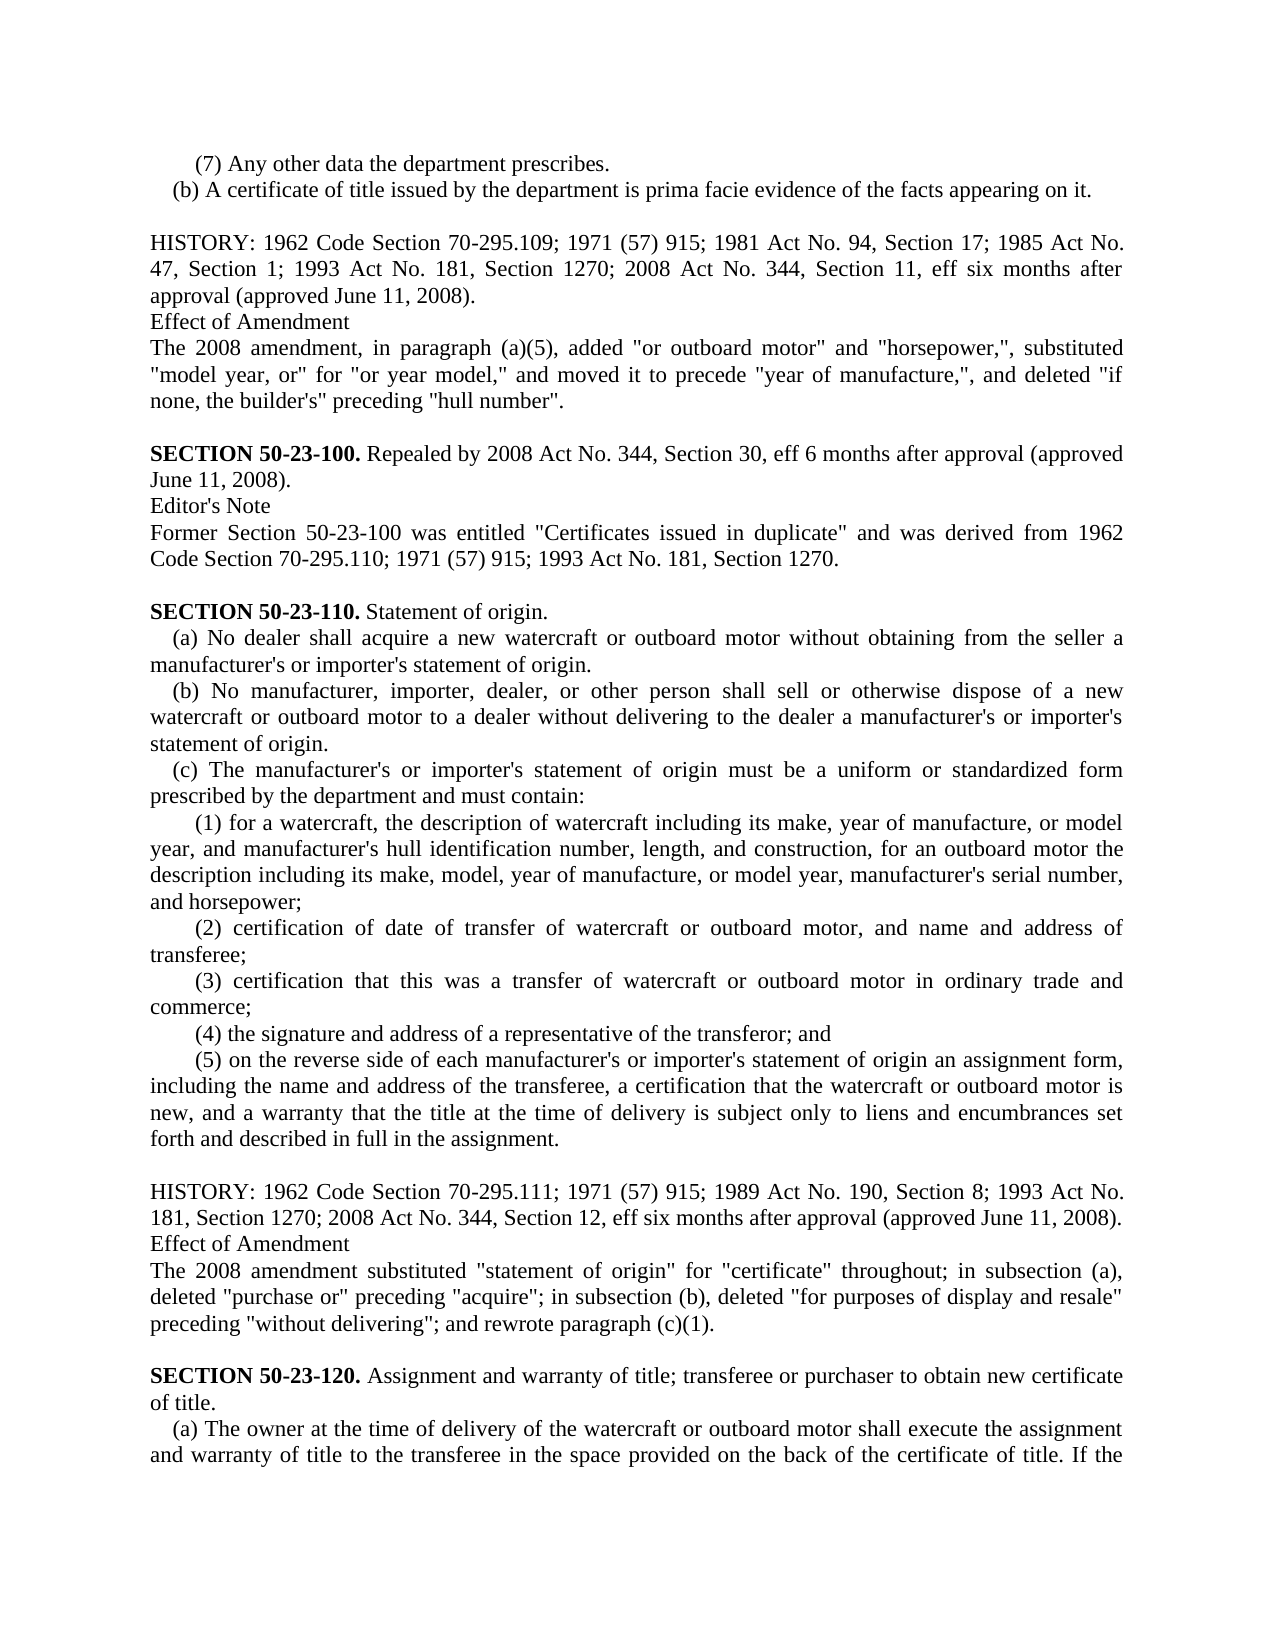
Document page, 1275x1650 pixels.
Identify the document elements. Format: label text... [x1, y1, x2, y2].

text (4) the signature and address of a representative of the transferor; and [150, 1020, 1125, 1046]
text SECTION 50-23-120. Assignment and warranty of title; transferee or purchaser to obtain new certificate of title. [150, 1362, 1125, 1415]
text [150, 1415, 1125, 1468]
text The 2008 amendment substituted "statement of origin" for "certificate" throughout; in subsection (a), deleted "purchase or" preceding "acquire"; in subsection (b), deleted "for purposes of display and resale" preceding "without delivering"; and rewrote paragraph (c)(1). [150, 1257, 1125, 1336]
text SECTION 50-23-100. Repealed by 2008 Act No. 344, Section 30, eff 6 months after approval (approved June 11, 2008). [150, 440, 1125, 493]
text SECTION 50-23-110. Statement of origin. [150, 598, 1125, 624]
text Editor's Note [150, 493, 1125, 519]
text (c) The manufacturer's or importer's statement of origin must be a uniform or standardized form prescribed by the department and must contain: [150, 756, 1125, 809]
text (b) No manufacturer, importer, dealer, or other person shall sell or otherwise dispose of a new watercraft or outboard motor to a dealer without delivering to the dealer a manufacturer's or importer's statement of origin. [150, 677, 1125, 756]
text The 2008 amendment, in paragraph (a)(5), added "or outboard motor" and "horsepower,", substituted "model year, or" for "or year model," and moved it to precede "year of manufacture,", and deleted "if none, the builder's" preceding "hull number". [150, 334, 1125, 413]
text HISTORY: 1962 Code Section 70-295.109; 1971 (57) 915; 1981 Act No. 94, Section 17; 1985 Act No. 47, Section 1; 1993 Act No. 181, Section 1270; 2008 Act No. 344, Section 11, eff six months after approval (approved June 11, 2008). [150, 229, 1125, 308]
text (b) A certificate of title issued by the department is prima facie evidence of the facts appearing on it. [150, 176, 1125, 203]
text (7) Any other data the department prescribes. [150, 150, 1125, 176]
text Former Section 50-23-100 was entitled "Certificates issued in duplicate" and was derived from 1962 Code Section 70-295.110; 1971 (57) 915; 1993 Act No. 181, Section 1270. [150, 519, 1125, 572]
text Effect of Amendment [150, 1231, 1125, 1257]
text (5) on the reverse side of each manufacturer's or importer's statement of origin an assignment form, including the name and address of the transferee, a certification that the watercraft or outboard motor is new, and a warranty that the title at the time of delivery is subject only to liens and encumbrances set forth and described in full in the assignment. [150, 1046, 1125, 1151]
text (1) for a watercraft, the description of watercraft including its make, year of manufacture, or model year, and manufacturer's hull identification number, length, and construction, for an outboard motor the description including its make, model, year of manufacture, or model year, manufacturer's serial number, and horsepower; [150, 809, 1125, 914]
text (2) certification of date of transfer of watercraft or outboard motor, and name and address of transferee; [150, 914, 1125, 967]
text HISTORY: 1962 Code Section 70-295.111; 1971 (57) 915; 1989 Act No. 190, Section 8; 1993 Act No. 181, Section 1270; 2008 Act No. 344, Section 12, eff six months after approval (approved June 11, 2008). [150, 1178, 1125, 1231]
text (a) No dealer shall acquire a new watercraft or outboard motor without obtaining from the seller a manufacturer's or importer's statement of origin. [150, 624, 1125, 677]
text Effect of Amendment [150, 308, 1125, 334]
text (3) certification that this was a transfer of watercraft or outboard motor in ordinary trade and commerce; [150, 967, 1125, 1020]
